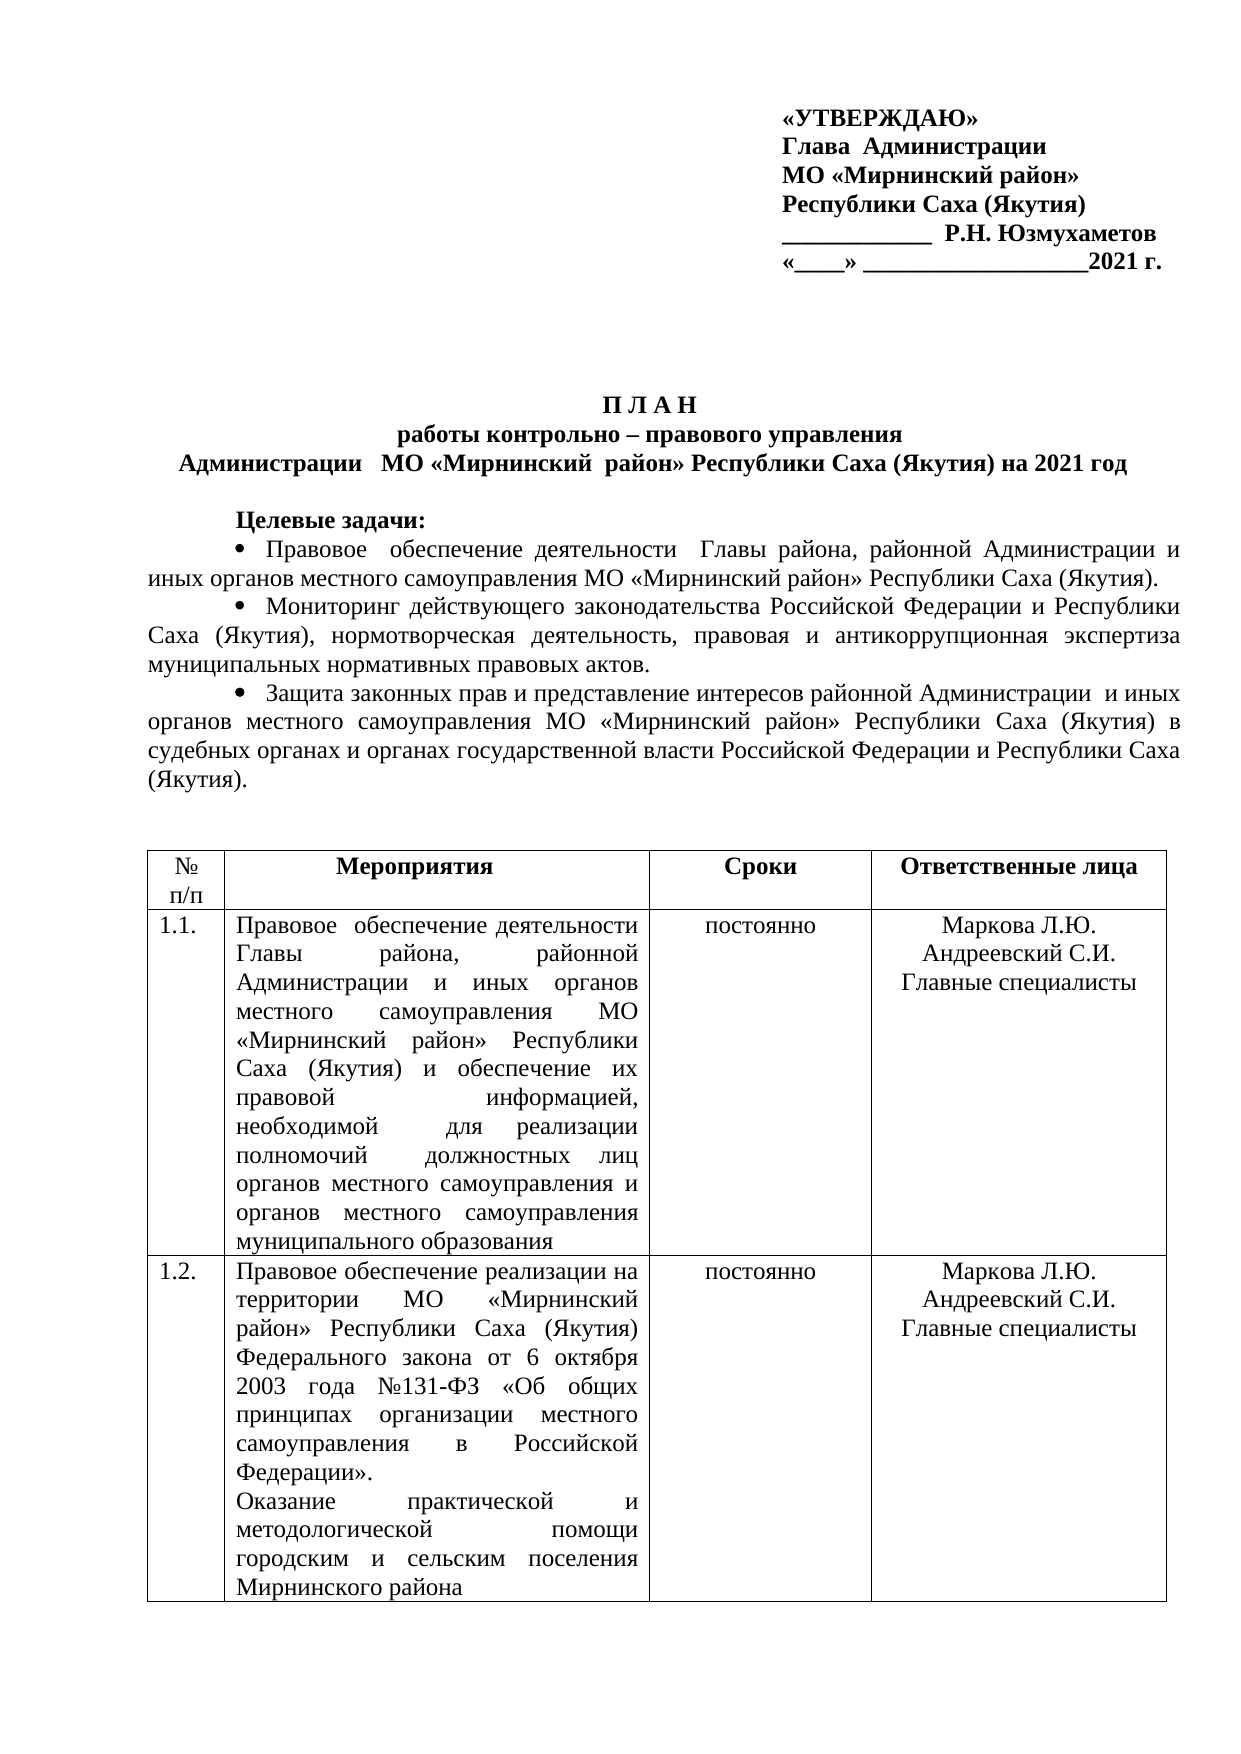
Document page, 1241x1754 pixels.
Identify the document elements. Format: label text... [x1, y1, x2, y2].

table_header № п/п [148, 851, 224, 909]
text МО «Мирнинский район» [708, 160, 1181, 189]
table_cell Правовое обеспечение реализации на территории МО «Мирнинский район» Республики Саха (Якутия) Федерального закона от 6 октября 2003 года №131-ФЗ «Об общих принципах организации местного самоуправления в Российской Федерации». Оказание практической и методологической помощи городским и сельским поселения Мирнинского района [225, 1256, 649, 1601]
text «____» __________________2021 г. [118, 246, 1181, 275]
text Республики Саха (Якутия) [708, 189, 1181, 218]
text «УТВЕРЖДАЮ» Глава Администрации [708, 103, 1181, 160]
list Защита законных прав и представление интересов районной Администрации и иных органов местного самоуправления МО «Мирнинский район» Республики Саха (Якутия) в судебных органах и органах государственной власти Российской Федерации и Республики Саха (Якутия). [148, 678, 1181, 793]
table_header Сроки [650, 851, 871, 909]
text Целевые задачи: [118, 505, 1181, 534]
table_cell постоянно [650, 910, 871, 1255]
table_header Ответственные лица [872, 851, 1166, 909]
table_header Мероприятия [225, 851, 649, 909]
table_cell 1.2. [148, 1256, 224, 1601]
table_cell 1.1. [148, 910, 224, 1255]
table_cell Маркова Л.Ю. Андреевский С.И. Главные специалисты [872, 910, 1166, 1255]
table_cell Правовое обеспечение деятельности Главы района, районной Администрации и иных органов местного самоуправления МО «Мирнинский район» Республики Саха (Якутия) и обеспечение их правовой информацией, необходимой для реализации полномочий должностных лиц органов местного самоуправления и органов местного самоуправления муниципального образования [225, 910, 649, 1255]
text работы контрольно – правового управления [118, 419, 1181, 448]
text Администрации МО «Мирнинский район» Республики Саха (Якутия) на 2021 год [118, 448, 1181, 476]
text ____________ Р.Н. Юзмухаметов [118, 218, 1181, 246]
text П Л А Н [118, 390, 1181, 419]
list Мониторинг действующего законодательства Российской Федерации и Республики Саха (Якутия), нормотворческая деятельность, правовая и антикоррупционная экспертиза муниципальных нормативных правовых актов. [148, 591, 1181, 678]
list Правовое обеспечение деятельности Главы района, районной Администрации и иных органов местного самоуправления МО «Мирнинский район» Республики Саха (Якутия). [148, 534, 1181, 591]
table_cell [872, 1256, 1166, 1601]
table_cell постоянно [650, 1256, 871, 1601]
